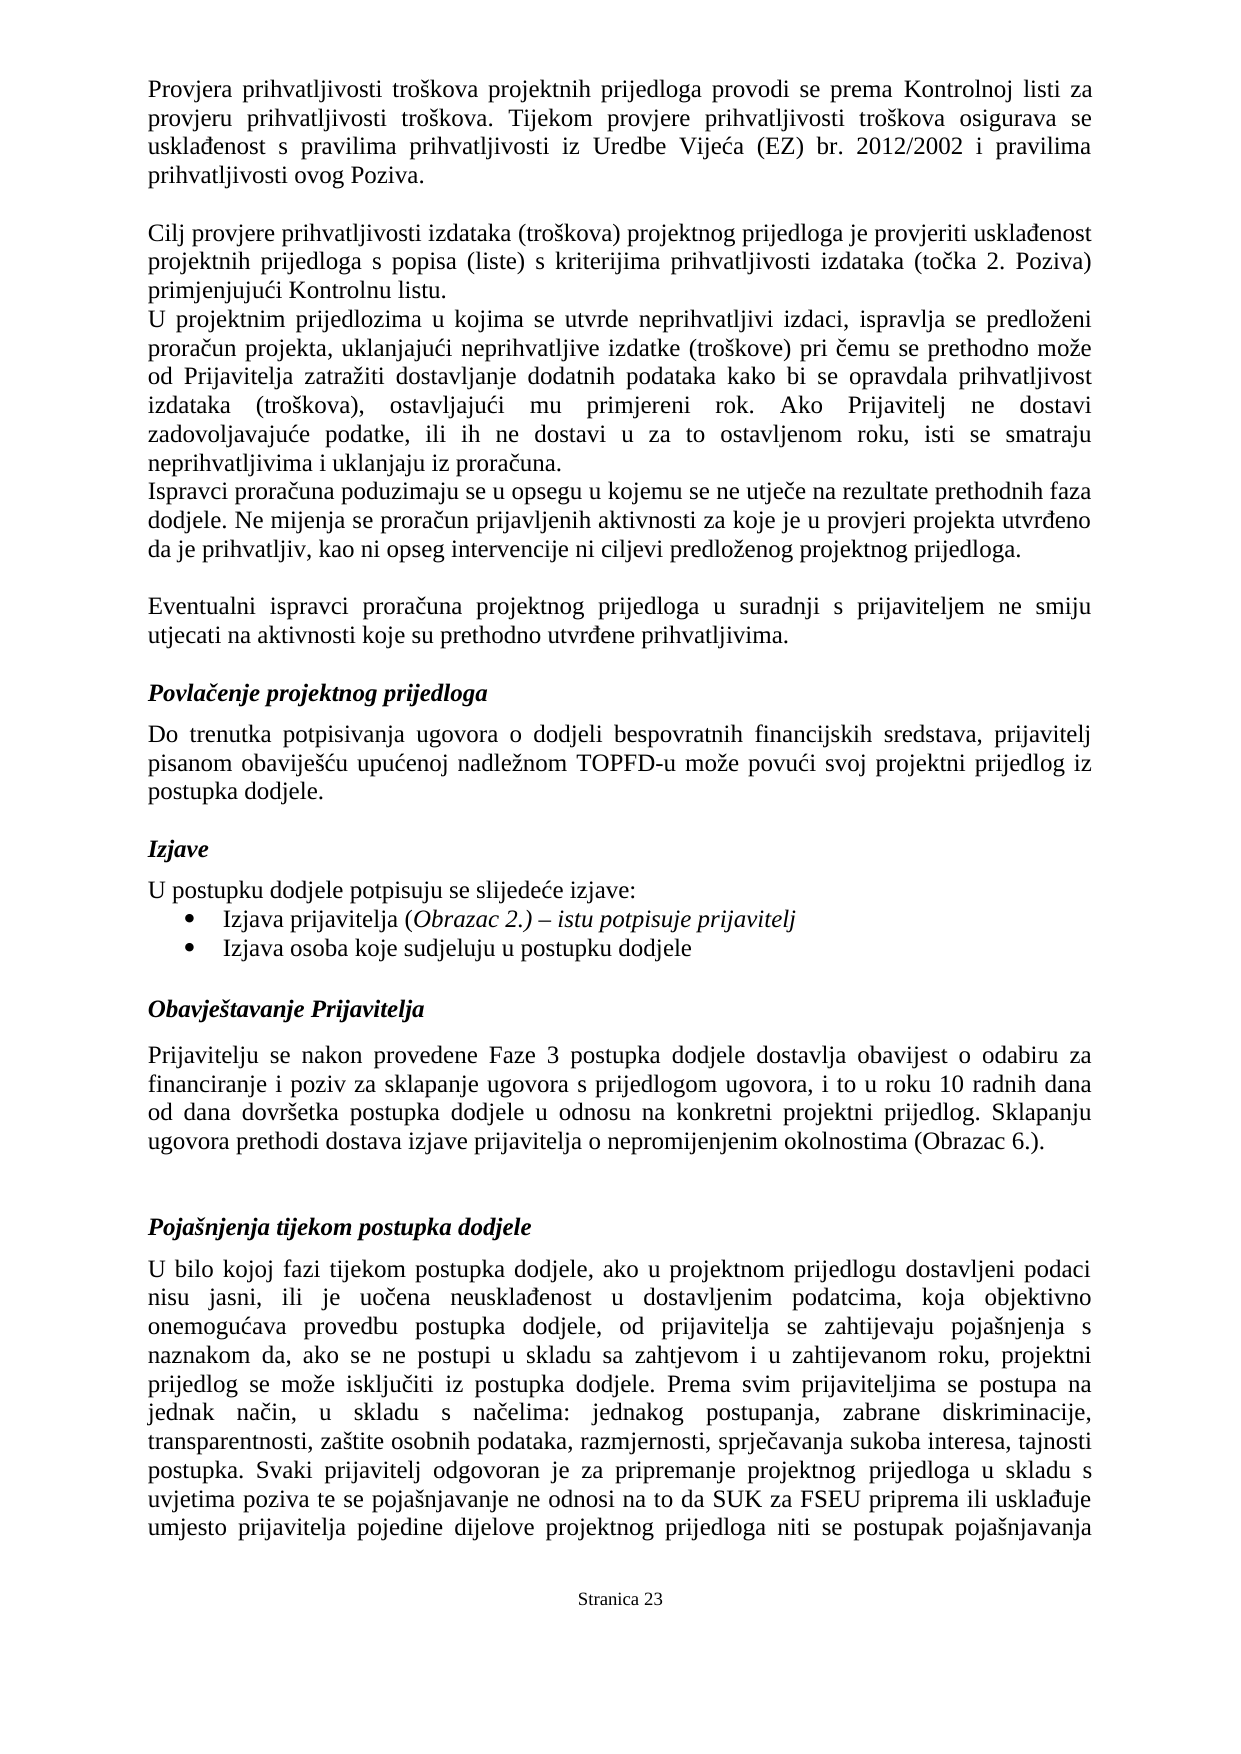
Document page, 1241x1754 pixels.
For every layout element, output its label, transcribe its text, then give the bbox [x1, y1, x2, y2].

text Cilj provjere prihvatljivosti izdataka (troškova) projektnog prijedloga je provjeriti usklađenost projektnih prijedloga s popisa (liste) s kriterijima prihvatljivosti izdataka (točka 2. Poziva) primjenjujući Kontrolnu listu. [148, 218, 1093, 304]
list Izjava prijavitelja (Obrazac 2.) – istu potpisuje prijavitelj [185, 904, 1093, 933]
text Prijavitelju se nakon provedene Faze 3 postupka dodjele dostavlja obavijest o odabiru za financiranje i poziv za sklapanje ugovora s prijedlogom ugovora, i to u roku 10 radnih dana od dana dovršetka postupka dodjele u odnosu na konkretni projektni prijedlog. Sklapanju ugovora prethodi dostava izjave prijavitelja o nepromijenjenim okolnostima (Obrazac 6.). [148, 1040, 1093, 1155]
text Izjave [148, 834, 1093, 863]
text Obavještavanje Prijavitelja [148, 994, 1093, 1023]
text Ispravci proračuna poduzimaju se u opsegu u kojemu se ne utječe na rezultate prethodnih faza dodjele. Ne mijenja se proračun prijavljenih aktivnosti za koje je u provjeri projekta utvrđeno da je prihvatljiv, kao ni opseg intervencije ni ciljevi predloženog projektnog prijedloga. [148, 476, 1093, 563]
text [148, 1254, 1093, 1541]
text Eventualni ispravci proračuna projektnog prijedloga u suradnji s prijaviteljem ne smiju utjecati na aktivnosti koje su prethodno utvrđene prihvatljivima. [148, 591, 1093, 649]
list Izjava osoba koje sudjeluju u postupku dodjele [185, 933, 1093, 961]
text Do trenutka potpisivanja ugovora o dodjeli bespovratnih financijskih sredstava, prijavitelj pisanom obaviješću upućenoj nadležnom TOPFD-u može povući svoj projektni prijedlog iz postupka dodjele. [148, 719, 1093, 805]
text Povlačenje projektnog prijedloga [148, 678, 1093, 706]
text U postupku dodjele potpisuju se slijedeće izjave: [148, 875, 1093, 904]
text U projektnim prijedlozima u kojima se utvrde neprihvatljivi izdaci, ispravlja se predloženi proračun projekta, uklanjajući neprihvatljive izdatke (troškove) pri čemu se prethodno može od Prijavitelja zatražiti dostavljanje dodatnih podataka kako bi se opravdala prihvatljivost izdataka (troškova), ostavljajući mu primjereni rok. Ako Prijavitelj ne dostavi zadovoljavajuće podatke, ili ih ne dostavi u za to ostavljenom roku, isti se smatraju neprihvatljivima i uklanjaju iz proračuna. [148, 304, 1093, 476]
text Pojašnjenja tijekom postupka dodjele [148, 1212, 1093, 1241]
text Provjera prihvatljivosti troškova projektnih prijedloga provodi se prema Kontrolnoj listi za provjeru prihvatljivosti troškova. Tijekom provjere prihvatljivosti troškova osigurava se usklađenost s pravilima prihvatljivosti iz Uredbe Vijeća (EZ) br. 2012/2002 i pravilima prihvatljivosti ovog Poziva. [148, 74, 1093, 189]
